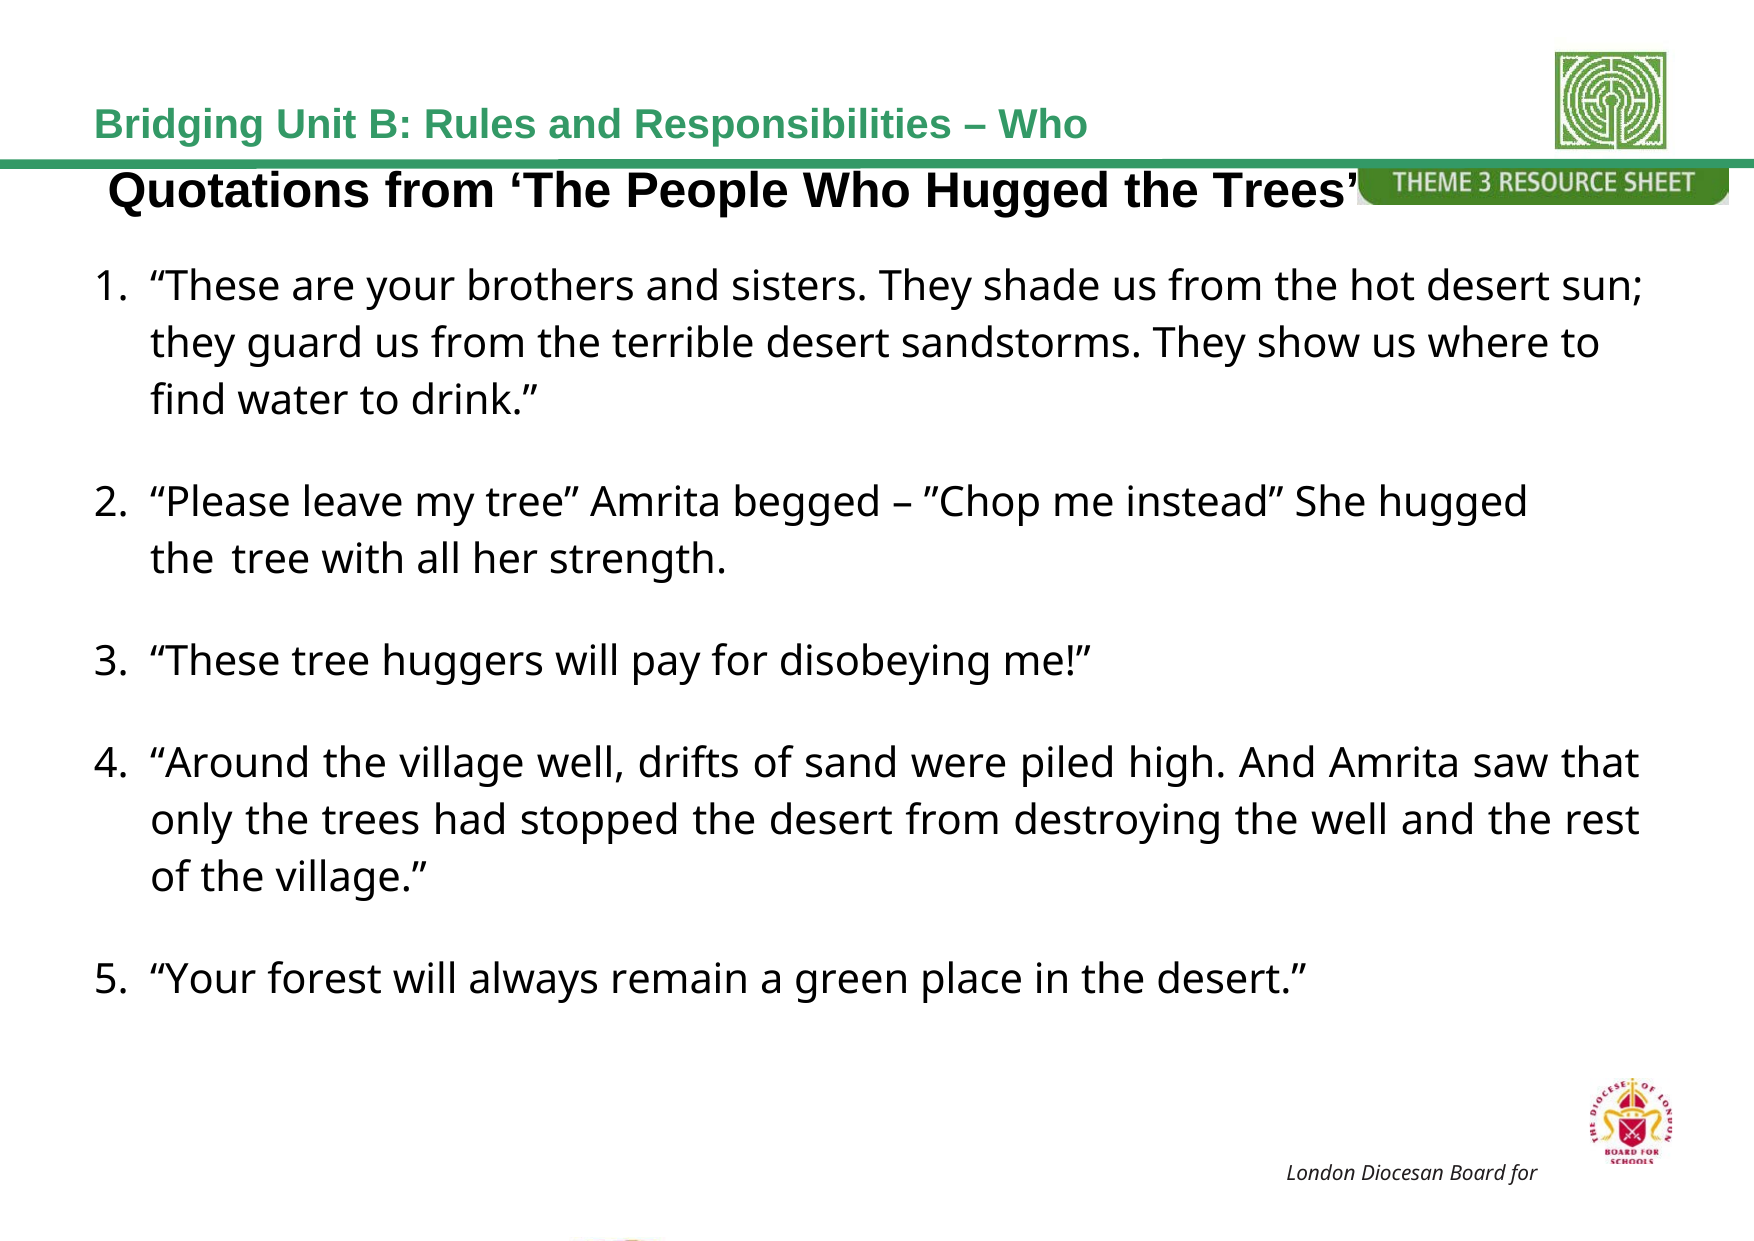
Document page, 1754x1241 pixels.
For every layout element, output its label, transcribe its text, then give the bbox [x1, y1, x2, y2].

list “Please leave my tree” Amrita begged – ”Chop me instead” She hugged the tree with all her strength. [94, 472, 1587, 585]
picture [1542, 37, 1688, 158]
list “Your forest will always remain a green place in the desert.” [94, 949, 1754, 1005]
picture [544, 1237, 690, 1241]
subtitle Quotations from ‘The People Who Hugged the Trees’ [94, 160, 1754, 218]
list “These tree huggers will pay for disobeying me!” [94, 631, 1754, 687]
subtitle “These are your brothers and sisters. They shade us from the hot desert sun; they guard us from the terrible desert sandstorms. They show us where to find water to drink.” [94, 256, 1655, 426]
picture [1589, 1078, 1673, 1164]
list “Around the village well, drifts of sand were piled high. And Amrita saw that only the trees had stopped the desert from destroying the well and the rest of the village.” [94, 733, 1640, 903]
